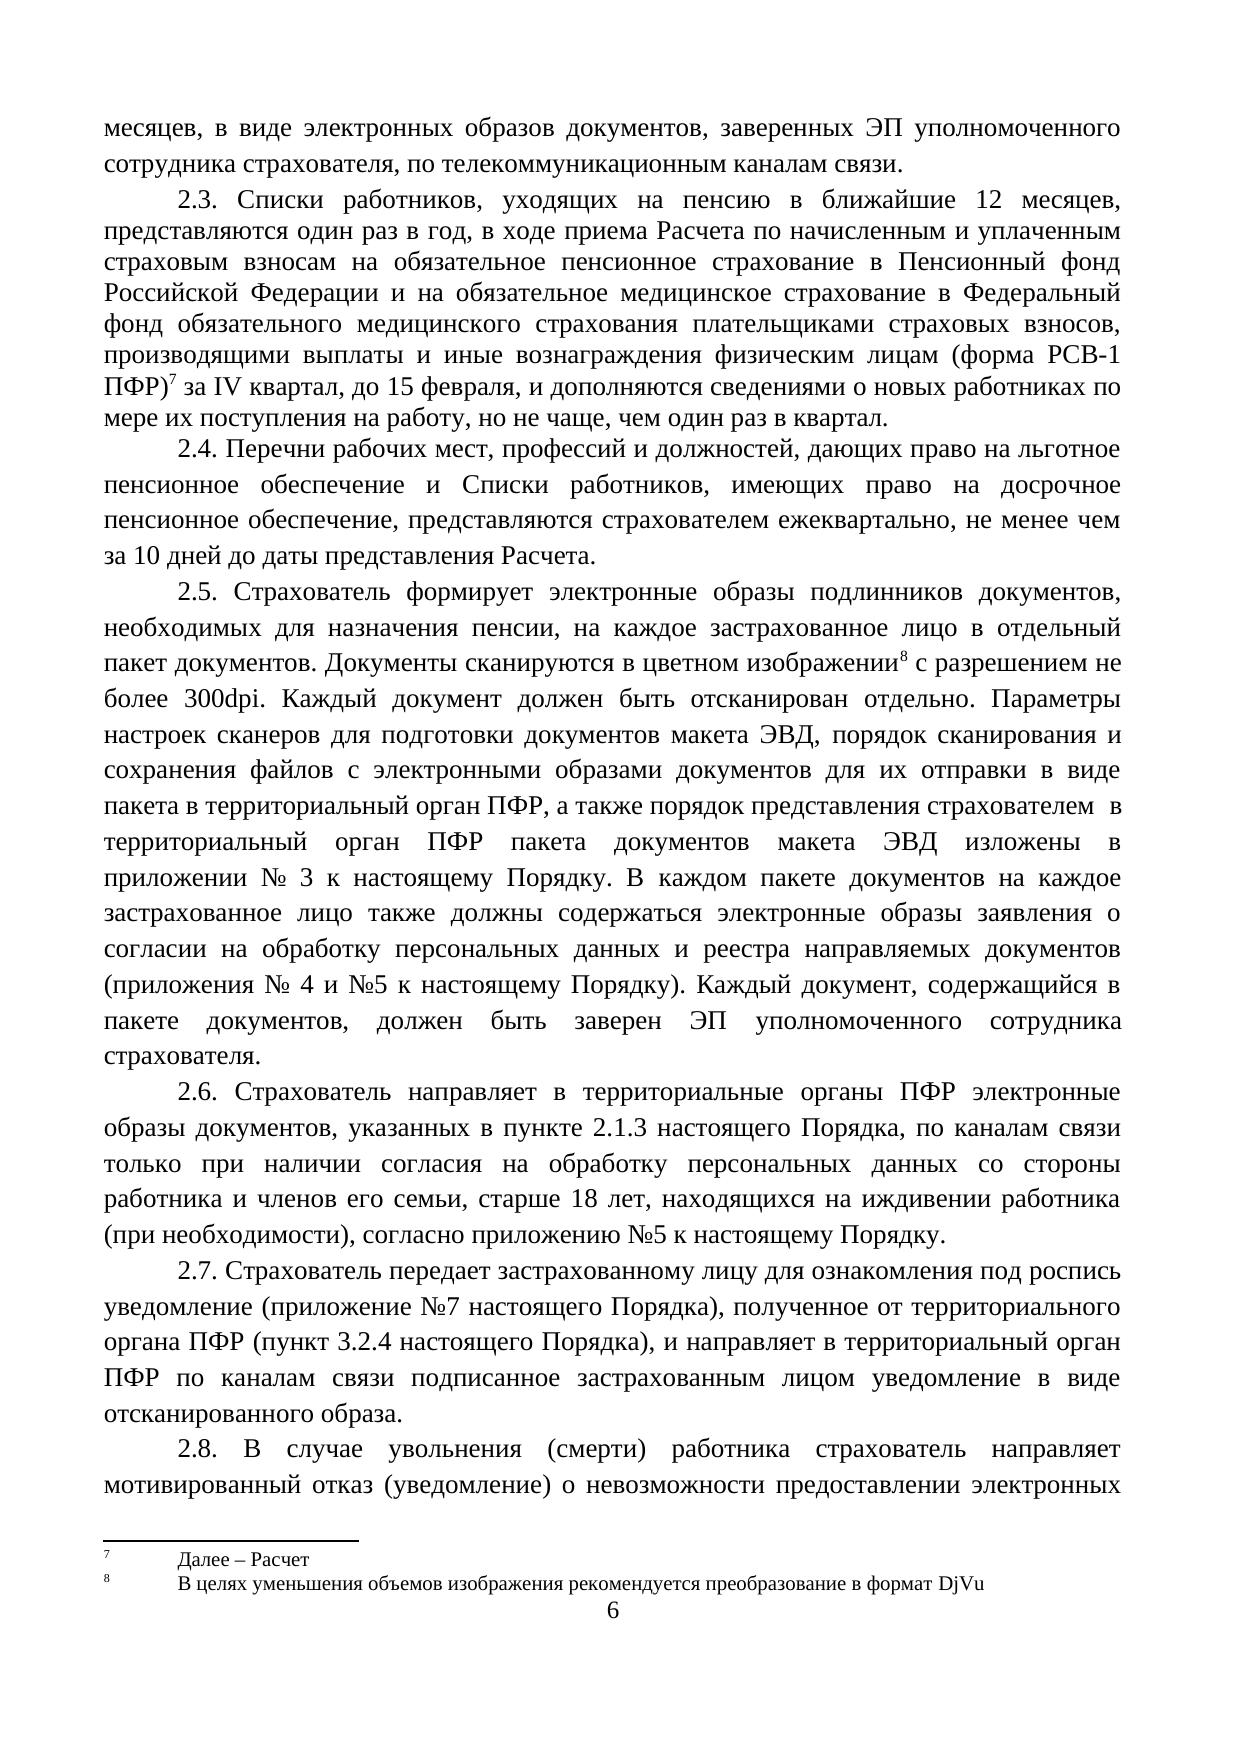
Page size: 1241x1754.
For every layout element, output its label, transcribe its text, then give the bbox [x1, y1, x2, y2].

text 2.4. Перечни рабочих мест, профессий и должностей, дающих право на льготное пенсионное обеспечение и Списки работников, имеющих право на досрочное пенсионное обеспечение, представляются страхователем ежеквартально, не менее чем за 10 дней до даты представления Расчета. [103, 432, 1122, 570]
text 2.7. Страхователь передает застрахованному лицу для ознакомления под роспись уведомление (приложение №7 настоящего Порядка), полученное от территориального органа ПФР (пункт 3.2.4 настоящего Порядка), и направляет в территориальный орган ПФР по каналам связи подписанное застрахованным лицом уведомление в виде отсканированного образа. [103, 1254, 1122, 1428]
text 2.5. Страхователь формирует электронные образы подлинников документов, необходимых для назначения пенсии, на каждое застрахованное лицо в отдельный пакет документов. Документы сканируются в цветном изображении с разрешением не более 300dpi. Каждый документ должен быть отсканирован отдельно. Параметры настроек сканеров для подготовки документов макета ЭВД, порядок сканирования и сохранения файлов с электронными образами документов для их отправки в виде пакета в территориальный орган ПФР, а также порядок представления страхователем в территориальный орган ПФР пакета документов макета ЭВД изложены в приложении № 3 к настоящему Порядку. В каждом пакете документов на каждое застрахованное лицо также должны содержаться электронные образы заявления о согласии на обработку персональных данных и реестра направляемых документов (приложения № 4 и №5 к настоящему Порядку). Каждый документ, содержащийся в пакете документов, должен быть заверен ЭП уполномоченного сотрудника страхователя. [103, 575, 1122, 1071]
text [103, 111, 1122, 178]
text 2.6. Страхователь направляет в территориальные органы ПФР электронные образы документов, указанных в пункте 2.1.3 настоящего Порядка, по каналам связи только при наличии согласия на обработку персональных данных со стороны работника и членов его семьи, старше 18 лет, находящихся на иждивении работника (при необходимости), согласно приложению №5 к настоящему Порядку. [103, 1075, 1122, 1249]
text 2.3. Списки работников, уходящих на пенсию в ближайшие 12 месяцев, представляются один раз в год, в ходе приема Расчета по начисленным и уплаченным страховым взносам на обязательное пенсионное страхование в Пенсионный фонд Российской Федерации и на обязательное медицинское страхование в Федеральный фонд обязательного медицинского страхования плательщиками страховых взносов, производящими выплаты и иные вознаграждения физическим лицам (форма РСВ-1 ПФР) за IV квартал, до 15 февраля, и дополняются сведениями о новых работниках по мере их поступления на работу, но не чаще, чем один раз в квартал. [103, 183, 1122, 432]
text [103, 1432, 1122, 1499]
